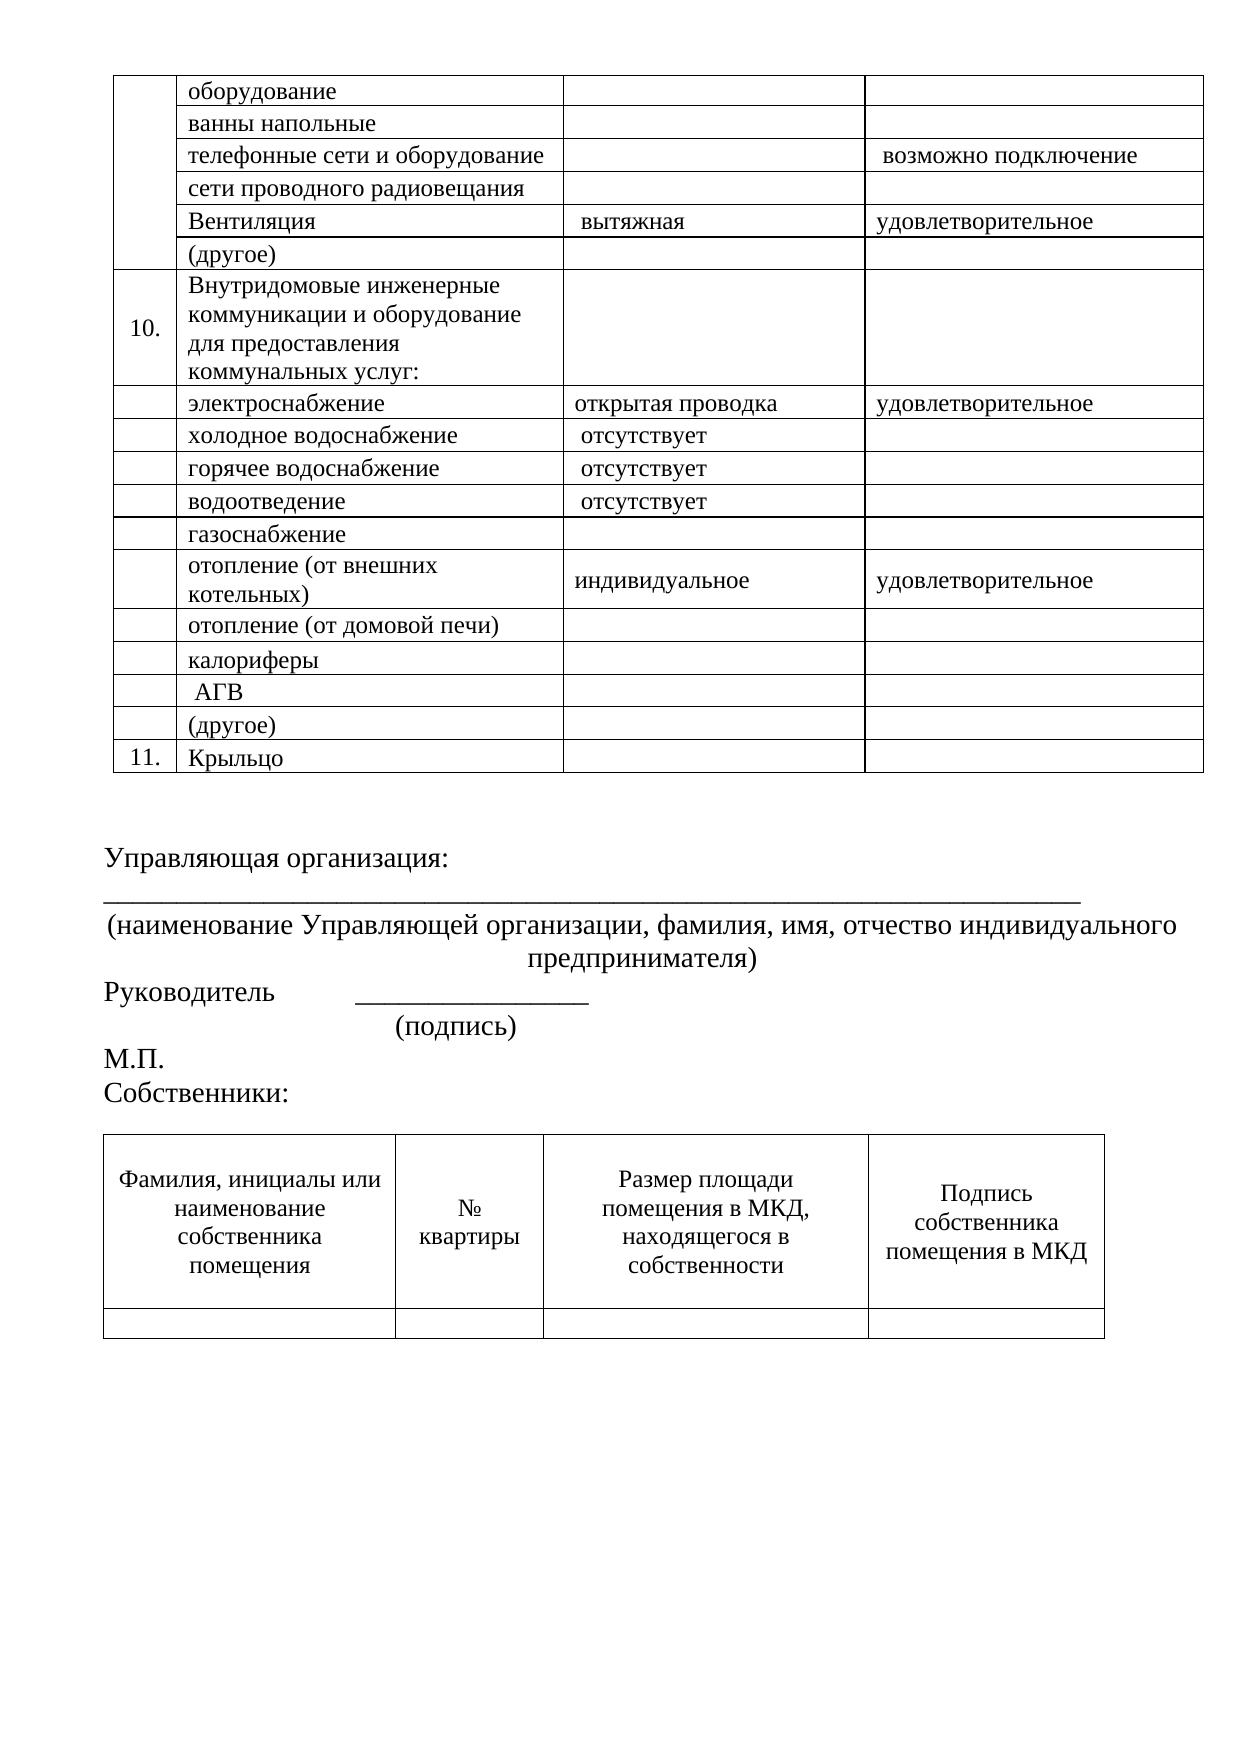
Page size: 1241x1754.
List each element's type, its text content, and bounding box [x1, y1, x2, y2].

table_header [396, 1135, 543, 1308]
text М.П. [103, 1041, 1181, 1075]
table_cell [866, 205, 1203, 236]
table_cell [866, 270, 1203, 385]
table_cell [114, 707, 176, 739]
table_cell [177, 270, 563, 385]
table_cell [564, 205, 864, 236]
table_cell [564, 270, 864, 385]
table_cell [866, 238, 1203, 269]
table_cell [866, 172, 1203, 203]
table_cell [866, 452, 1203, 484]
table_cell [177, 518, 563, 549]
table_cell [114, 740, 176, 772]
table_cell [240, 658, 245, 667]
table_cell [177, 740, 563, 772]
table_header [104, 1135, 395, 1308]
text ___________________________________________________________________ [103, 873, 1181, 907]
text Управляющая организация: [103, 840, 1181, 873]
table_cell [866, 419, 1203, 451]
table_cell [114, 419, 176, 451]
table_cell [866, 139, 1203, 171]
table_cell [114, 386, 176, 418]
text (подпись) [103, 1008, 1181, 1041]
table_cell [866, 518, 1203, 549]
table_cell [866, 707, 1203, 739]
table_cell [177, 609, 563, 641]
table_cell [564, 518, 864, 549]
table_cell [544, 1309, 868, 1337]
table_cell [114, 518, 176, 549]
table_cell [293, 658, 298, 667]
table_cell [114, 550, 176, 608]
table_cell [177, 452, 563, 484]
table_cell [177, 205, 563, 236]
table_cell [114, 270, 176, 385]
text (наименование Управляющей организации, фамилия, имя, отчество индивидуального предпринимателя) [103, 907, 1181, 974]
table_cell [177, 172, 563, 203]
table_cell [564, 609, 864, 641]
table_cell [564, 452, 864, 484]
text Руководитель ________________ [103, 974, 1181, 1008]
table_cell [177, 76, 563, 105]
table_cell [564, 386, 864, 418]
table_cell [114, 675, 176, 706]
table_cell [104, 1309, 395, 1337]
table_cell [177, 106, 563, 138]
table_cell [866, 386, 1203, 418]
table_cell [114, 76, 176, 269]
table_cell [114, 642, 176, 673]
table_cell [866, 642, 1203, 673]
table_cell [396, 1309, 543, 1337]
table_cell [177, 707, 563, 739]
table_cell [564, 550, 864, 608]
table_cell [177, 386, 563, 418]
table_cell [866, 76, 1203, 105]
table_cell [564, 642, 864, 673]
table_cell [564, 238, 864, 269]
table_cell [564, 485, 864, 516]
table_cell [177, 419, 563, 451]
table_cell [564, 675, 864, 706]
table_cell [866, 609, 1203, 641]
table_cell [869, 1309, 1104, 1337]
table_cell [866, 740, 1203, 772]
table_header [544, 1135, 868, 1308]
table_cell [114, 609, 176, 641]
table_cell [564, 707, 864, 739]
text Собственники: [103, 1075, 1181, 1108]
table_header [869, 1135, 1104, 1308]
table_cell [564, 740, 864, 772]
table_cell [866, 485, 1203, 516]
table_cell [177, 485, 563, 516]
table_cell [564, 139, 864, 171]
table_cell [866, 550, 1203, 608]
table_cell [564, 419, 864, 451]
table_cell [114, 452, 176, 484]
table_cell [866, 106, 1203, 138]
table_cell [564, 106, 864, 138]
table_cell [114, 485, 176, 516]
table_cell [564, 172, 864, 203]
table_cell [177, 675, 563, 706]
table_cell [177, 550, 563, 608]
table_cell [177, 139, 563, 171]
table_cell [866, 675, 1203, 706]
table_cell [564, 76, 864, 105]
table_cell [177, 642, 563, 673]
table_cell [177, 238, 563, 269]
